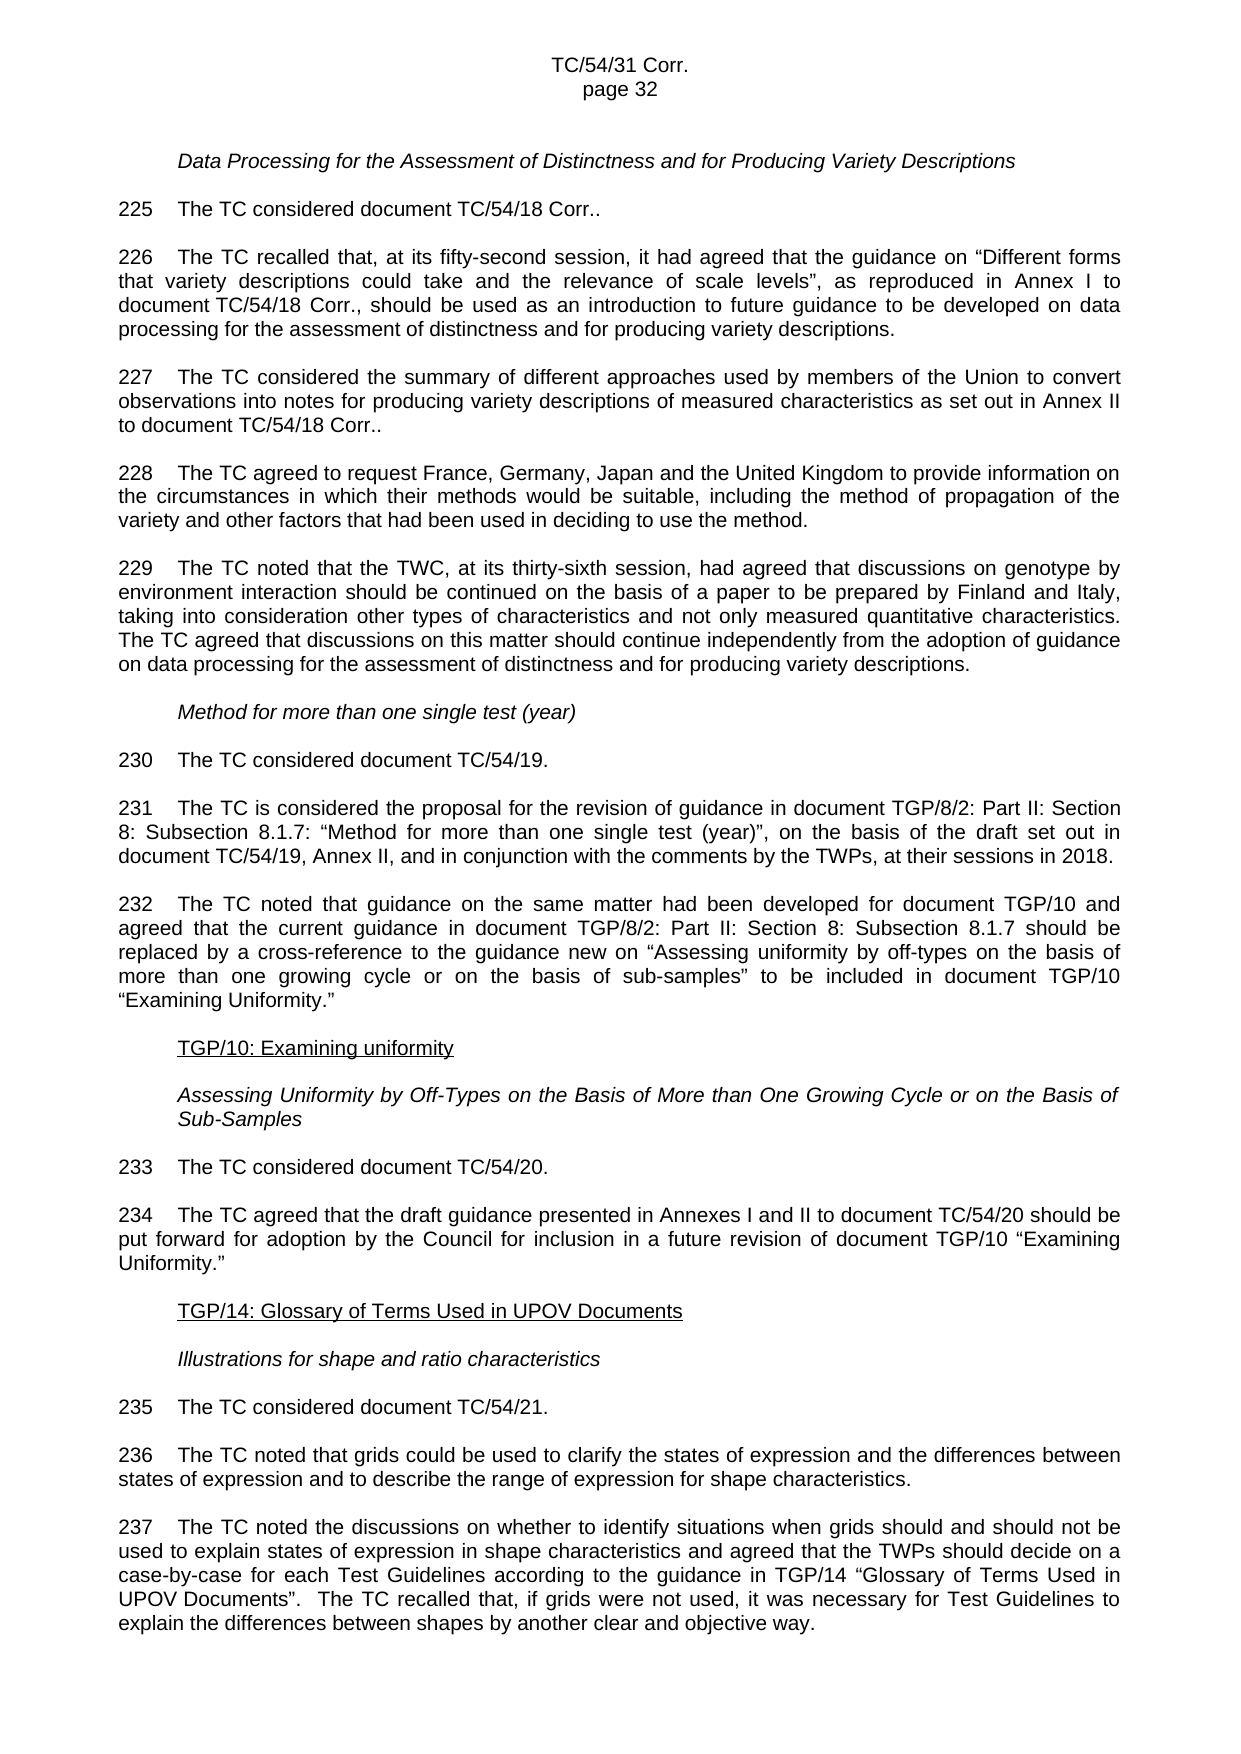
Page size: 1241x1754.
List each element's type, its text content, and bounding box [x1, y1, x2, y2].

subtitle TGP/14: Glossary of Terms Used in UPOV Documents [177, 1299, 1122, 1323]
subtitle Illustrations for shape and ratio characteristics [177, 1347, 1122, 1371]
subtitle Method for more than one single test (year) [177, 700, 1122, 724]
text The TC considered document TC/54/19. [118, 748, 1122, 772]
text The TC considered document TC/54/20. [118, 1155, 1122, 1179]
subtitle Data Processing for the Assessment of Distinctness and for Producing Variety Descriptions [177, 149, 1122, 173]
text The TC agreed to request France, Germany, Japan and the United Kingdom to provide information on the circumstances in which their methods would be suitable, including the method of propagation of the variety and other factors that had been used in deciding to use the method. [118, 460, 1122, 532]
text The TC noted that the TWC, at its thirty-sixth session, had agreed that discussions on genotype by environment interaction should be continued on the basis of a paper to be prepared by Finland and Italy, taking into consideration other types of characteristics and not only measured quantitative characteristics. The TC agreed that discussions on this matter should continue independently from the adoption of guidance on data processing for the assessment of distinctness and for producing variety descriptions. [118, 556, 1122, 676]
text The TC considered document TC/54/21. [118, 1395, 1122, 1419]
text The TC is considered the proposal for the revision of guidance in document TGP/8/2: Part II: Section 8: Subsection 8.1.7: “Method for more than one single test (year)”, on the basis of the draft set out in document TC/54/19, Annex II, and in conjunction with the comments by the TWPs, at their sessions in 2018. [118, 796, 1122, 868]
text The TC noted that guidance on the same matter had been developed for document TGP/10 and agreed that the current guidance in document TGP/8/2: Part II: Section 8: Subsection 8.1.7 should be replaced by a cross-reference to the guidance new on “Assessing uniformity by off-types on the basis of more than one growing cycle or on the basis of sub-samples” to be included in document TGP/10 “Examining Uniformity.” [118, 892, 1122, 1011]
text The TC recalled that, at its fifty-second session, it had agreed that the guidance on “Different forms that variety descriptions could take and the relevance of scale levels”, as reproduced in Annex I to document TC/54/18 Corr., should be used as an introduction to future guidance to be developed on data processing for the assessment of distinctness and for producing variety descriptions. [118, 245, 1122, 341]
text The TC considered document TC/54/18 Corr.. [118, 197, 1122, 221]
text The TC considered the summary of different approaches used by members of the Union to convert observations into notes for producing variety descriptions of measured characteristics as set out in Annex II to document TC/54/18 Corr.. [118, 364, 1122, 436]
subtitle Assessing Uniformity by Off-Types on the Basis of More than One Growing Cycle or on the Basis of Sub-Samples [177, 1083, 1122, 1131]
text The TC noted the discussions on whether to identify situations when grids should and should not be used to explain states of expression in shape characteristics and agreed that the TWPs should decide on a case-by-case for each Test Guidelines according to the guidance in TGP/14 “Glossary of Terms Used in UPOV Documents”. The TC recalled that, if grids were not used, it was necessary for Test Guidelines to explain the differences between shapes by another clear and objective way. [118, 1514, 1122, 1634]
text The TC noted that grids could be used to clarify the states of expression and the differences between states of expression and to describe the range of expression for shape characteristics. [118, 1443, 1122, 1491]
text The TC agreed that the draft guidance presented in Annexes I and II to document TC/54/20 should be put forward for adoption by the Council for inclusion in a future revision of document TGP/10 “Examining Uniformity.” [118, 1203, 1122, 1275]
subtitle TGP/10: Examining uniformity [177, 1035, 1122, 1059]
